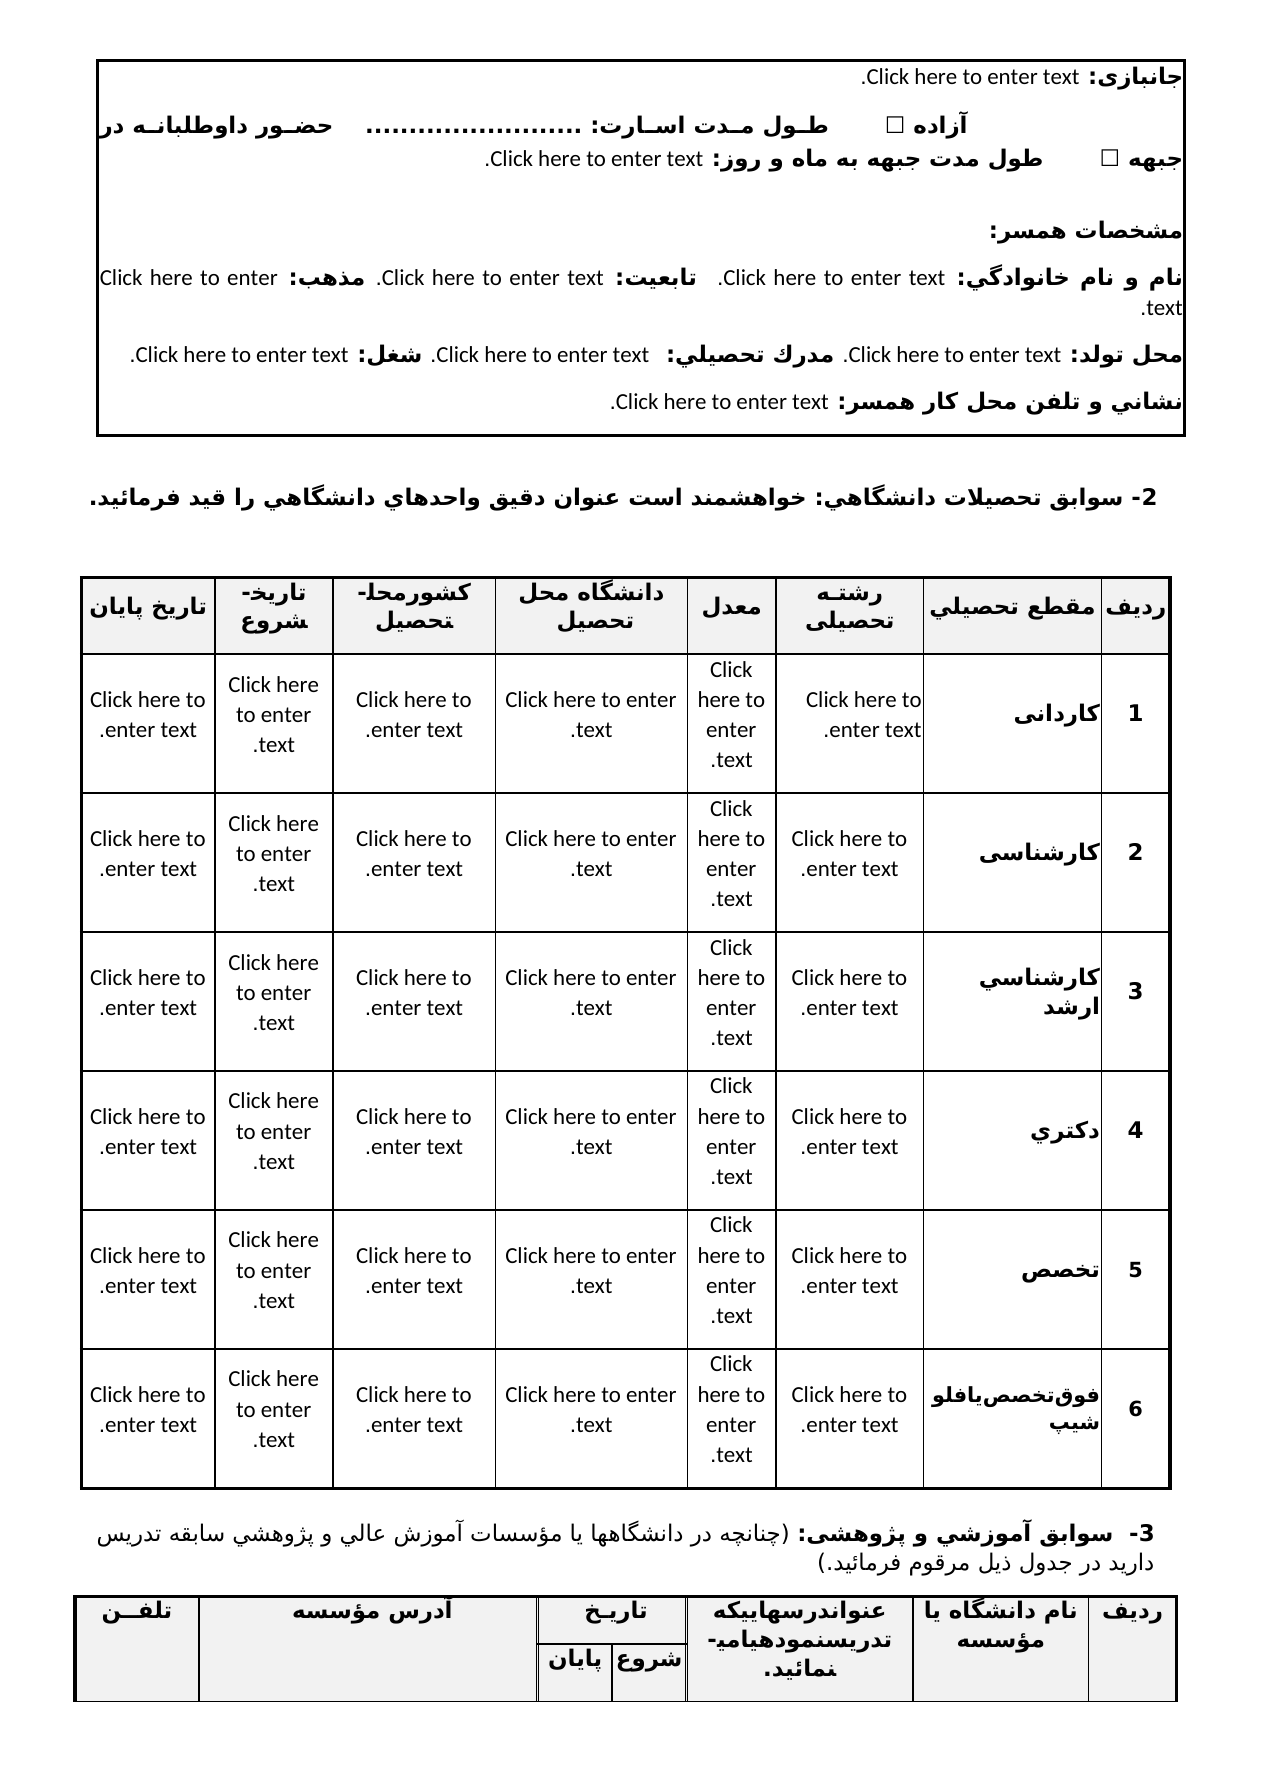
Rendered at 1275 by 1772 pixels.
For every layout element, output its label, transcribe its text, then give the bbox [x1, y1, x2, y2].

table_cell کارشناسی [924, 794, 1101, 931]
text 2- سوابق تحصيلات دانشگاهي: خواهشمند است عنوان دقيق واحدهاي دانشگاهي را قيد فرمائيد. [59, 484, 1192, 510]
table_header كشورمحلتحصيل [334, 579, 495, 653]
table_cell تخصص [924, 1211, 1101, 1348]
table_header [99, 62, 1183, 434]
table_cell 2 [1102, 794, 1168, 931]
table_header مقطع تحصيلي [924, 579, 1101, 653]
text 3- سوابق آموزشي و پژوهشی: (چنانچه در دانشگاهها يا مؤسسات آموزش عالي و پژوهشي سابقه تدريس داريد در جدول ذيل مرقوم فرمائيد.) [59, 1520, 1155, 1576]
table_cell كارشناسي ارشد [924, 933, 1101, 1070]
table_header تاريـخ [539, 1598, 685, 1643]
table_cell دكتري [924, 1072, 1101, 1209]
table_cell فوق‌تخصص‌یافلوشیپ [924, 1350, 1101, 1487]
table_header دانشگاه محل تحصيل [496, 579, 687, 653]
table_cell پايان [539, 1645, 611, 1701]
table_header تلفــن [77, 1598, 198, 1701]
table_cell 1 [1102, 655, 1168, 792]
table_header تاريخشروع [216, 579, 332, 653]
table_cell 3 [1102, 933, 1168, 1070]
table_cell شروع [613, 1645, 685, 1701]
table_header نام دانشگاه يا مؤسسه آموزشي وپژوهشي [914, 1598, 1088, 1701]
table_header عنواندرسهاييكه تدريسنمودهيامينمائيد. [688, 1598, 912, 1701]
table_header ردیف [1102, 579, 1168, 653]
table_cell 4 [1102, 1072, 1168, 1209]
table_header رشتـه تحصیلی [777, 579, 923, 653]
table_cell کاردانی [924, 655, 1101, 792]
table_header آدرس مؤسسه [200, 1598, 536, 1701]
table_header تاريخ پايان [83, 579, 214, 653]
table_header رديف [1089, 1598, 1175, 1701]
table_cell 6 [1102, 1350, 1168, 1487]
table_header معدل [688, 579, 775, 653]
table_cell 5 [1102, 1211, 1168, 1348]
